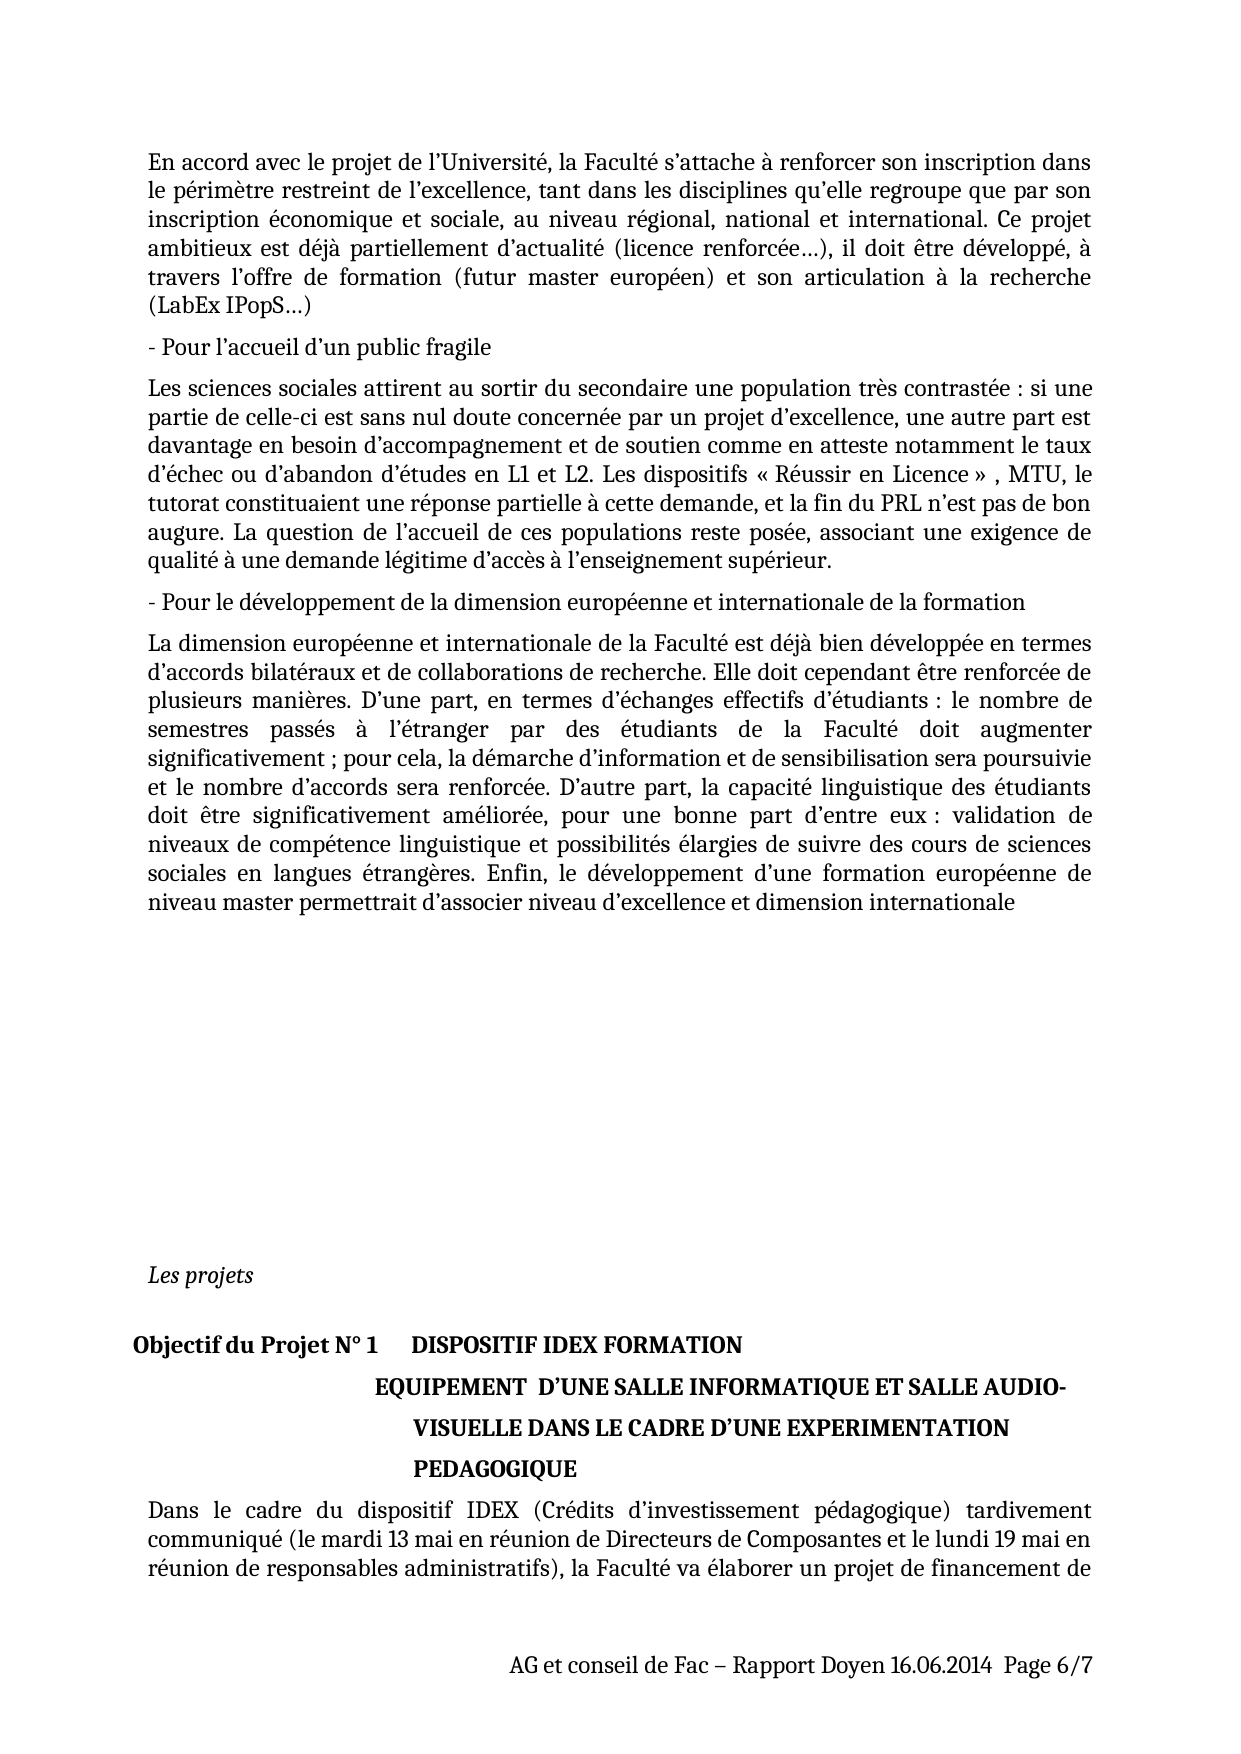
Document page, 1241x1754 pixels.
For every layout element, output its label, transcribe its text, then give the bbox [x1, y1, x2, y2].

text - Pour l’accueil d’un public fragile [148, 333, 1093, 361]
text Les projets [148, 1261, 1093, 1290]
text Les sciences sociales attirent au sortir du secondaire une population très contrastée : si une partie de celle-ci est sans nul doute concernée par un projet d’excellence, une autre part est davantage en besoin d’accompagnement et de soutien comme en atteste notamment le taux d’échec ou d’abandon d’études en L1 et L2. Les dispositifs « Réussir en Licence » , MTU, le tutorat constituaient une réponse partielle à cette demande, et la fin du PRL n’est pas de bon augure. La question de l’accueil de ces populations reste posée, associant une exigence de qualité à une demande légitime d’accès à l’enseignement supérieur. [148, 374, 1093, 575]
text VISUELLE DANS LE CADRE D’UNE EXPERIMENTATION [133, 1414, 1093, 1443]
text PEDAGOGIQUE [133, 1455, 1093, 1484]
text Objectif du Projet N° 1 DISPOSITIF IDEX FORMATION [133, 1331, 1093, 1360]
text La dimension européenne et internationale de la Faculté est déjà bien développée en termes d’accords bilatéraux et de collaborations de recherche. Elle doit cependant être renforcée de plusieurs manières. D’une part, en termes d’échanges effectifs d’étudiants : le nombre de semestres passés à l’étranger par des étudiants de la Faculté doit augmenter significativement ; pour cela, la démarche d’information et de sensibilisation sera poursuivie et le nombre d’accords sera renforcée. D’autre part, la capacité linguistique des étudiants doit être significativement améliorée, pour une bonne part d’entre eux : validation de niveaux de compétence linguistique et possibilités élargies de suivre des cours de sciences sociales en langues étrangères. Enfin, le développement d’une formation européenne de niveau master permettrait d’associer niveau d’excellence et dimension internationale [148, 629, 1093, 916]
text En accord avec le projet de l’Université, la Faculté s’attache à renforcer son inscription dans le périmètre restreint de l’excellence, tant dans les disciplines qu’elle regroupe que par son inscription économique et sociale, au niveau régional, national et international. Ce projet ambitieux est déjà partiellement d’actualité (licence renforcée…), il doit être développé, à travers l’offre de formation (futur master européen) et son articulation à la recherche (LabEx IPopS…) [148, 148, 1093, 320]
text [148, 1496, 1093, 1583]
text EQUIPEMENT D’UNE SALLE INFORMATIQUE ET SALLE AUDIO- [133, 1373, 1093, 1401]
text - Pour le développement de la dimension européenne et internationale de la formation [148, 588, 1093, 616]
